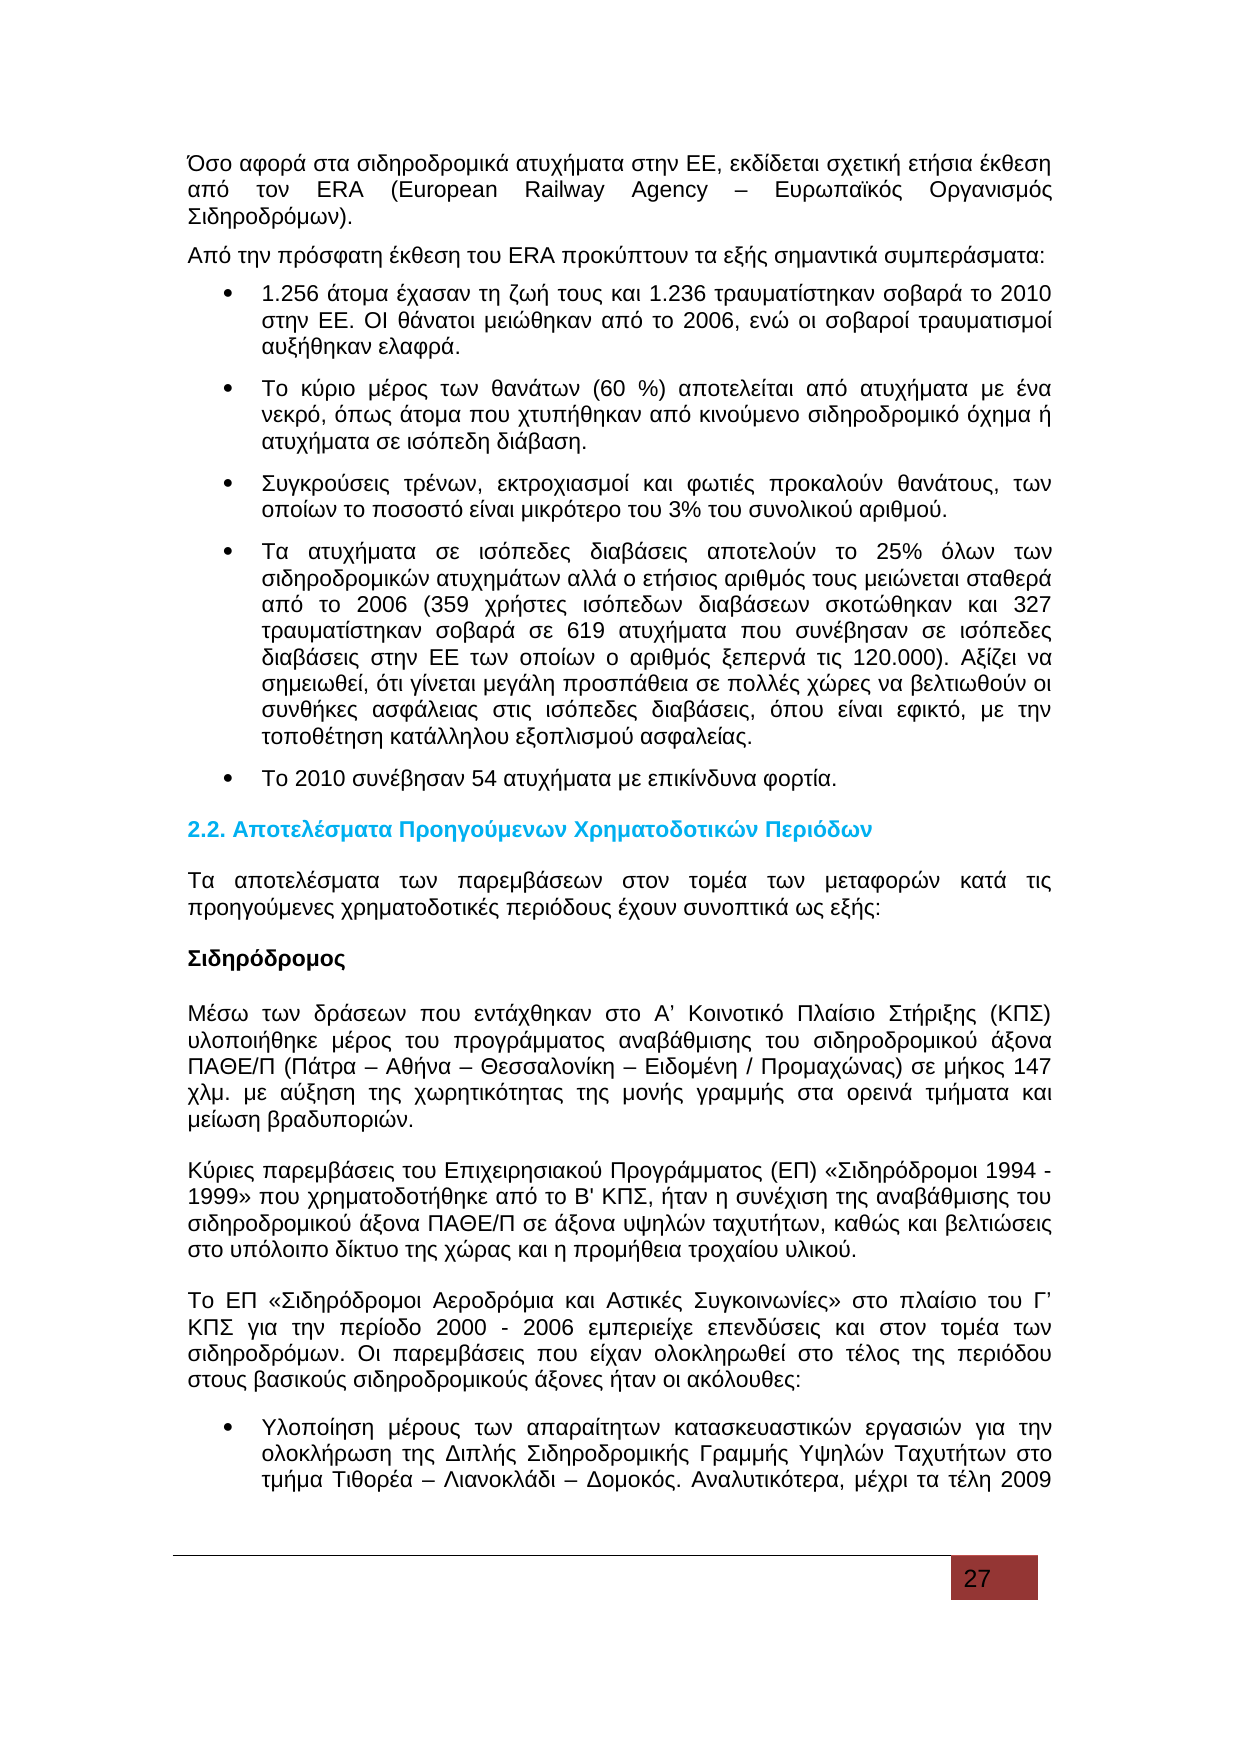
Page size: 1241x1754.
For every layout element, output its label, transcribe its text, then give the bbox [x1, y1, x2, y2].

text Τα αποτελέσματα των παρεμβάσεων στον τομέα των μεταφορών κατά τις προηγούμενες χρηματοδοτικές περιόδους έχουν συνοπτικά ως εξής: [187, 867, 1053, 920]
list Το κύριο μέρος των θανάτων (60 %) αποτελείται από ατυχήματα με ένα νεκρό, όπως άτομα που χτυπήθηκαν από κινούμενο σιδηροδρομικό όχημα ή ατυχήματα σε ισόπεδη διάβαση. [224, 375, 1053, 454]
list 1.256 άτομα έχασαν τη ζωή τους και 1.236 τραυματίστηκαν σοβαρά το 2010 στην ΕΕ. ΟΙ θάνατοι μειώθηκαν από το 2006, ενώ οι σοβαροί τραυματισμοί αυξήθηκαν ελαφρά. [224, 280, 1053, 359]
subtitle 2.2. Αποτελέσματα Προηγούμενων Χρηματοδοτικών Περιόδων [187, 816, 1053, 842]
text Σιδηρόδρομος [187, 945, 1053, 971]
text Από την πρόσφατη έκθεση του ERA προκύπτουν τα εξής σημαντικά συμπεράσματα: [187, 242, 1053, 268]
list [224, 1414, 1053, 1493]
list Τα ατυχήματα σε ισόπεδες διαβάσεις αποτελούν το 25% όλων των σιδηροδρομικών ατυχημάτων αλλά ο ετήσιος αριθμός τους μειώνεται σταθερά από το 2006 (359 χρήστες ισόπεδων διαβάσεων σκοτώθηκαν και 327 τραυματίστηκαν σοβαρά σε 619 ατυχήματα που συνέβησαν σε ισόπεδες διαβάσεις στην ΕΕ των οποίων ο αριθμός ξεπερνά τις 120.000). Αξίζει να σημειωθεί, ότι γίνεται μεγάλη προσπάθεια σε πολλές χώρες να βελτιωθούν οι συνθήκες ασφάλειας στις ισόπεδες διαβάσεις, όπου είναι εφικτό, με την τοποθέτηση κατάλληλου εξοπλισμού ασφαλείας. [224, 538, 1053, 749]
text Το ΕΠ «Σιδηρόδρομοι Αεροδρόμια και Αστικές Συγκοινωνίες» στο πλαίσιο του Γ’ ΚΠΣ για την περίοδο 2000 - 2006 εμπεριείχε επενδύσεις και στον τομέα των σιδηροδρόμων. Οι παρεμβάσεις που είχαν ολοκληρωθεί στο τέλος της περιόδου στους βασικούς σιδηροδρομικούς άξονες ήταν οι ακόλουθες: [187, 1287, 1053, 1393]
text Κύριες παρεμβάσεις του Επιχειρησιακού Προγράμματος (ΕΠ) «Σιδηρόδρομοι 1994 - 1999» που χρηματοδοτήθηκε από το Β' ΚΠΣ, ήταν η συνέχιση της αναβάθμισης του σιδηροδρομικού άξονα ΠΑΘΕ/Π σε άξονα υψηλών ταχυτήτων, καθώς και βελτιώσεις στο υπόλοιπο δίκτυο της χώρας και η προμήθεια τροχαίου υλικού. [187, 1157, 1053, 1262]
text Όσο αφορά στα σιδηροδρομικά ατυχήματα στην ΕΕ, εκδίδεται σχετική ετήσια έκθεση από τον ERA (European Railway Agency – Ευρωπαϊκός Οργανισμός Σιδηροδρόμων). [187, 150, 1053, 229]
text Μέσω των δράσεων που εντάχθηκαν στο Α’ Κοινοτικό Πλαίσιο Στήριξης (ΚΠΣ) υλοποιήθηκε μέρος του προγράμματος αναβάθμισης του σιδηροδρομικού άξονα ΠΑΘΕ/Π (Πάτρα – Αθήνα – Θεσσαλονίκη – Ειδομένη / Προμαχώνας) σε μήκος 147 χλμ. με αύξηση της χωρητικότητας της μονής γραμμής στα ορεινά τμήματα και μείωση βραδυποριών. [187, 1000, 1053, 1132]
list Το 2010 συνέβησαν 54 ατυχήματα με επικίνδυνα φορτία. [224, 764, 1053, 791]
list Συγκρούσεις τρένων, εκτροχιασμοί και φωτιές προκαλούν θανάτους, των οποίων το ποσοστό είναι μικρότερο του 3% του συνολικού αριθμού. [224, 470, 1053, 522]
